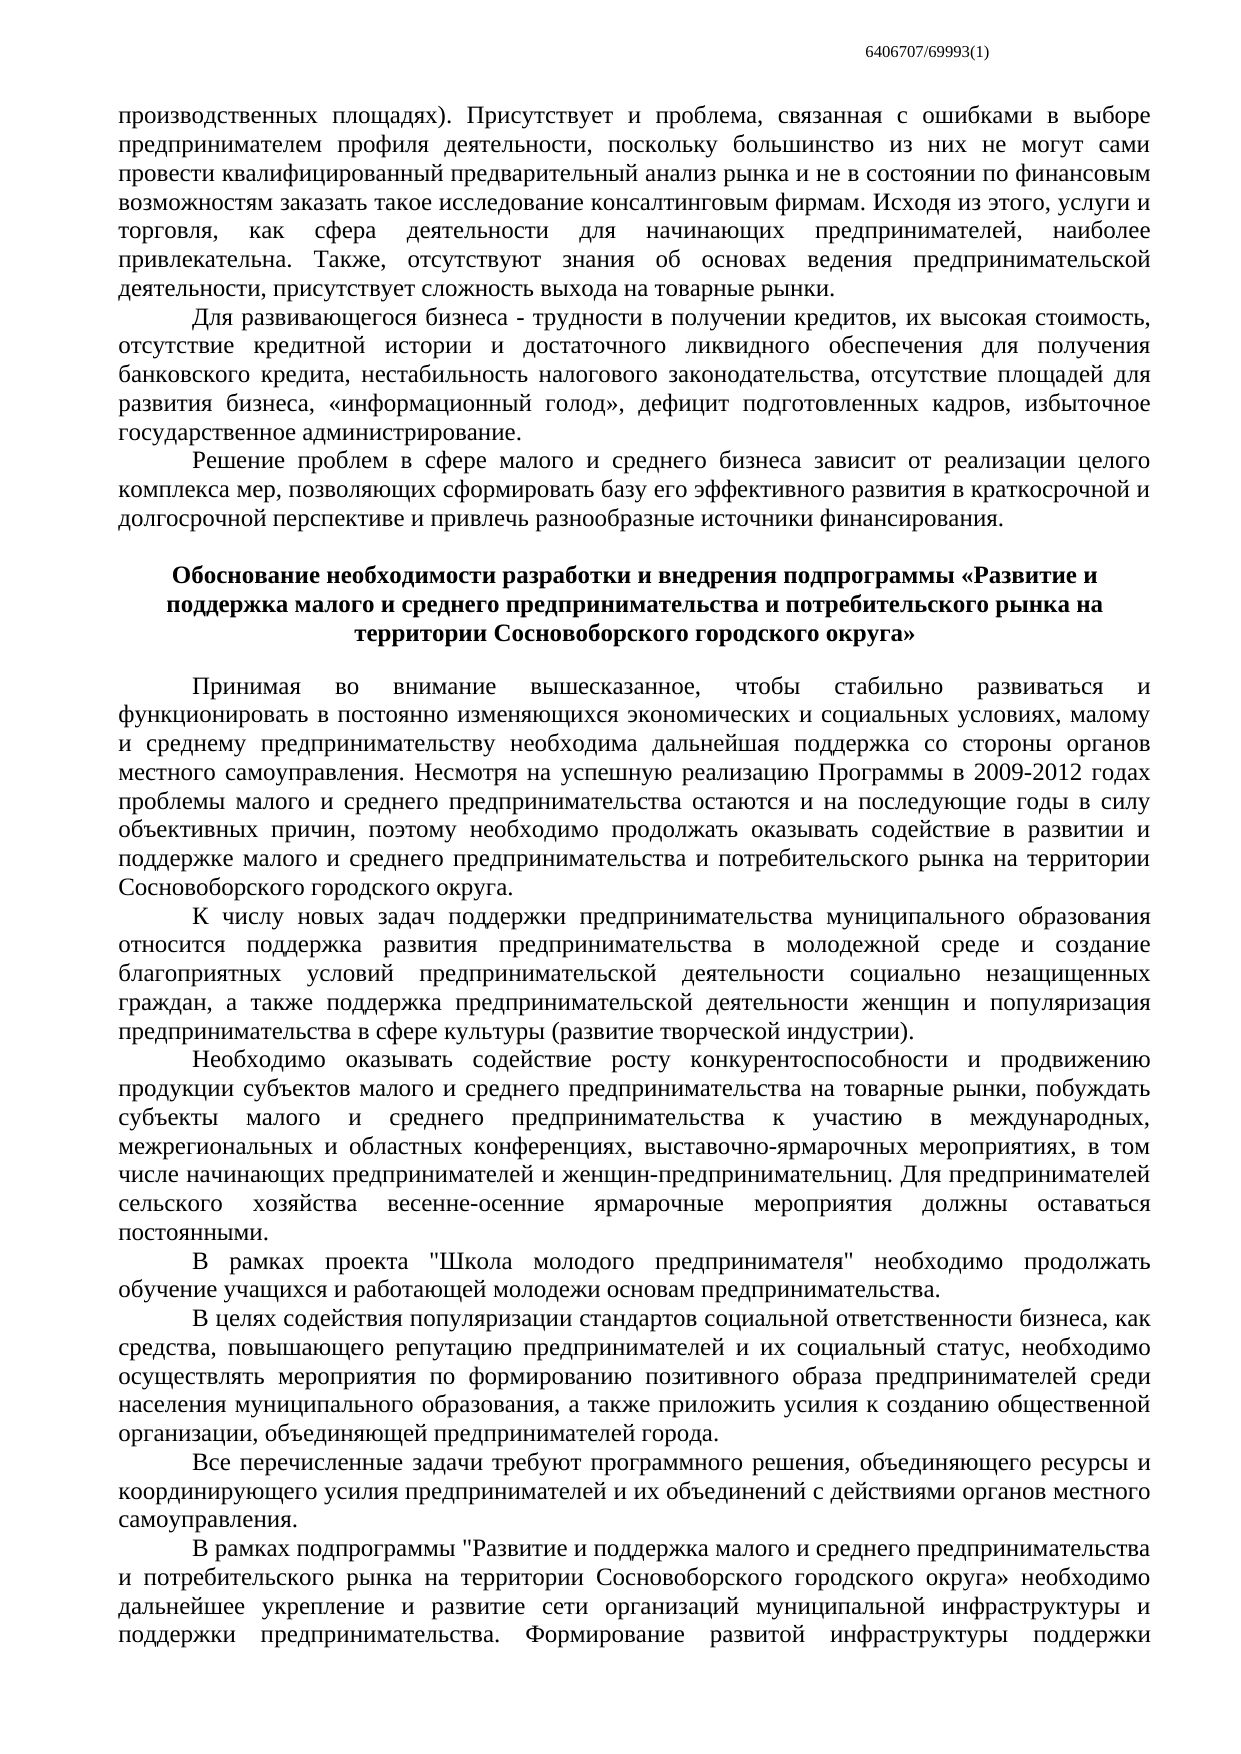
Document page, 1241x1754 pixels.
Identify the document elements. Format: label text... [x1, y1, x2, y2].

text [118, 1533, 1152, 1648]
text Для развивающегося бизнеса - трудности в получении кредитов, их высокая стоимость, отсутствие кредитной истории и достаточного ликвидного обеспечения для получения банковского кредита, нестабильность налогового законодательства, отсутствие площадей для развития бизнеса, «информационный голод», дефицит подготовленных кадров, избыточное государственное администрирование. [118, 302, 1152, 445]
text Принимая во внимание вышесказанное, чтобы стабильно развиваться и функционировать в постоянно изменяющихся экономических и социальных условиях, малому и среднему предпринимательству необходима дальнейшая поддержка со стороны органов местного самоуправления. Несмотря на успешную реализацию Программы в 2009-2012 годах проблемы малого и среднего предпринимательства остаются и на последующие годы в силу объективных причин, поэтому необходимо продолжать оказывать содействие в развитии и поддержке малого и среднего предпринимательства и потребительского рынка на территории Сосновоборского городского округа. [118, 671, 1152, 901]
text В целях содействия популяризации стандартов социальной ответственности бизнеса, как средства, повышающего репутацию предпринимателей и их социальный статус, необходимо осуществлять мероприятия по формированию позитивного образа предпринимателей среди населения муниципального образования, а также приложить усилия к созданию общественной организации, объединяющей предпринимателей города. [118, 1303, 1152, 1447]
text Решение проблем в сфере малого и среднего бизнеса зависит от реализации целого комплекса мер, позволяющих сформировать базу его эффективного развития в краткосрочной и долгосрочной перспективе и привлечь разнообразные источники финансирования. [118, 445, 1152, 532]
text Все перечисленные задачи требуют программного решения, объединяющего ресурсы и координирующего усилия предпринимателей и их объединений с действиями органов местного самоуправления. [118, 1447, 1152, 1533]
text Необходимо оказывать содействие росту конкурентоспособности и продвижению продукции субъектов малого и среднего предпринимательства на товарные рынки, побуждать субъекты малого и среднего предпринимательства к участию в международных, межрегиональных и областных конференциях, выставочно-ярмарочных мероприятиях, в том числе начинающих предпринимателей и женщин-предпринимательниц. Для предпринимателей сельского хозяйства весенне-осенние ярмарочные мероприятия должны оставаться постоянными. [118, 1044, 1152, 1246]
text К числу новых задач поддержки предпринимательства муниципального образования относится поддержка развития предпринимательства в молодежной среде и создание благоприятных условий предпринимательской деятельности социально незащищенных граждан, а также поддержка предпринимательской деятельности женщин и популяризация предпринимательства в сфере культуры (развитие творческой индустрии). [118, 901, 1152, 1044]
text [118, 100, 1152, 302]
text В рамках проекта "Школа молодого предпринимателя" необходимо продолжать обучение учащихся и работающей молодежи основам предпринимательства. [118, 1246, 1152, 1303]
subtitle Обоснование необходимости разработки и внедрения подпрограммы «Развитие и поддержка малого и среднего предпринимательства и потребительского рынка на территории Сосновоборского городского округа» [118, 560, 1152, 647]
